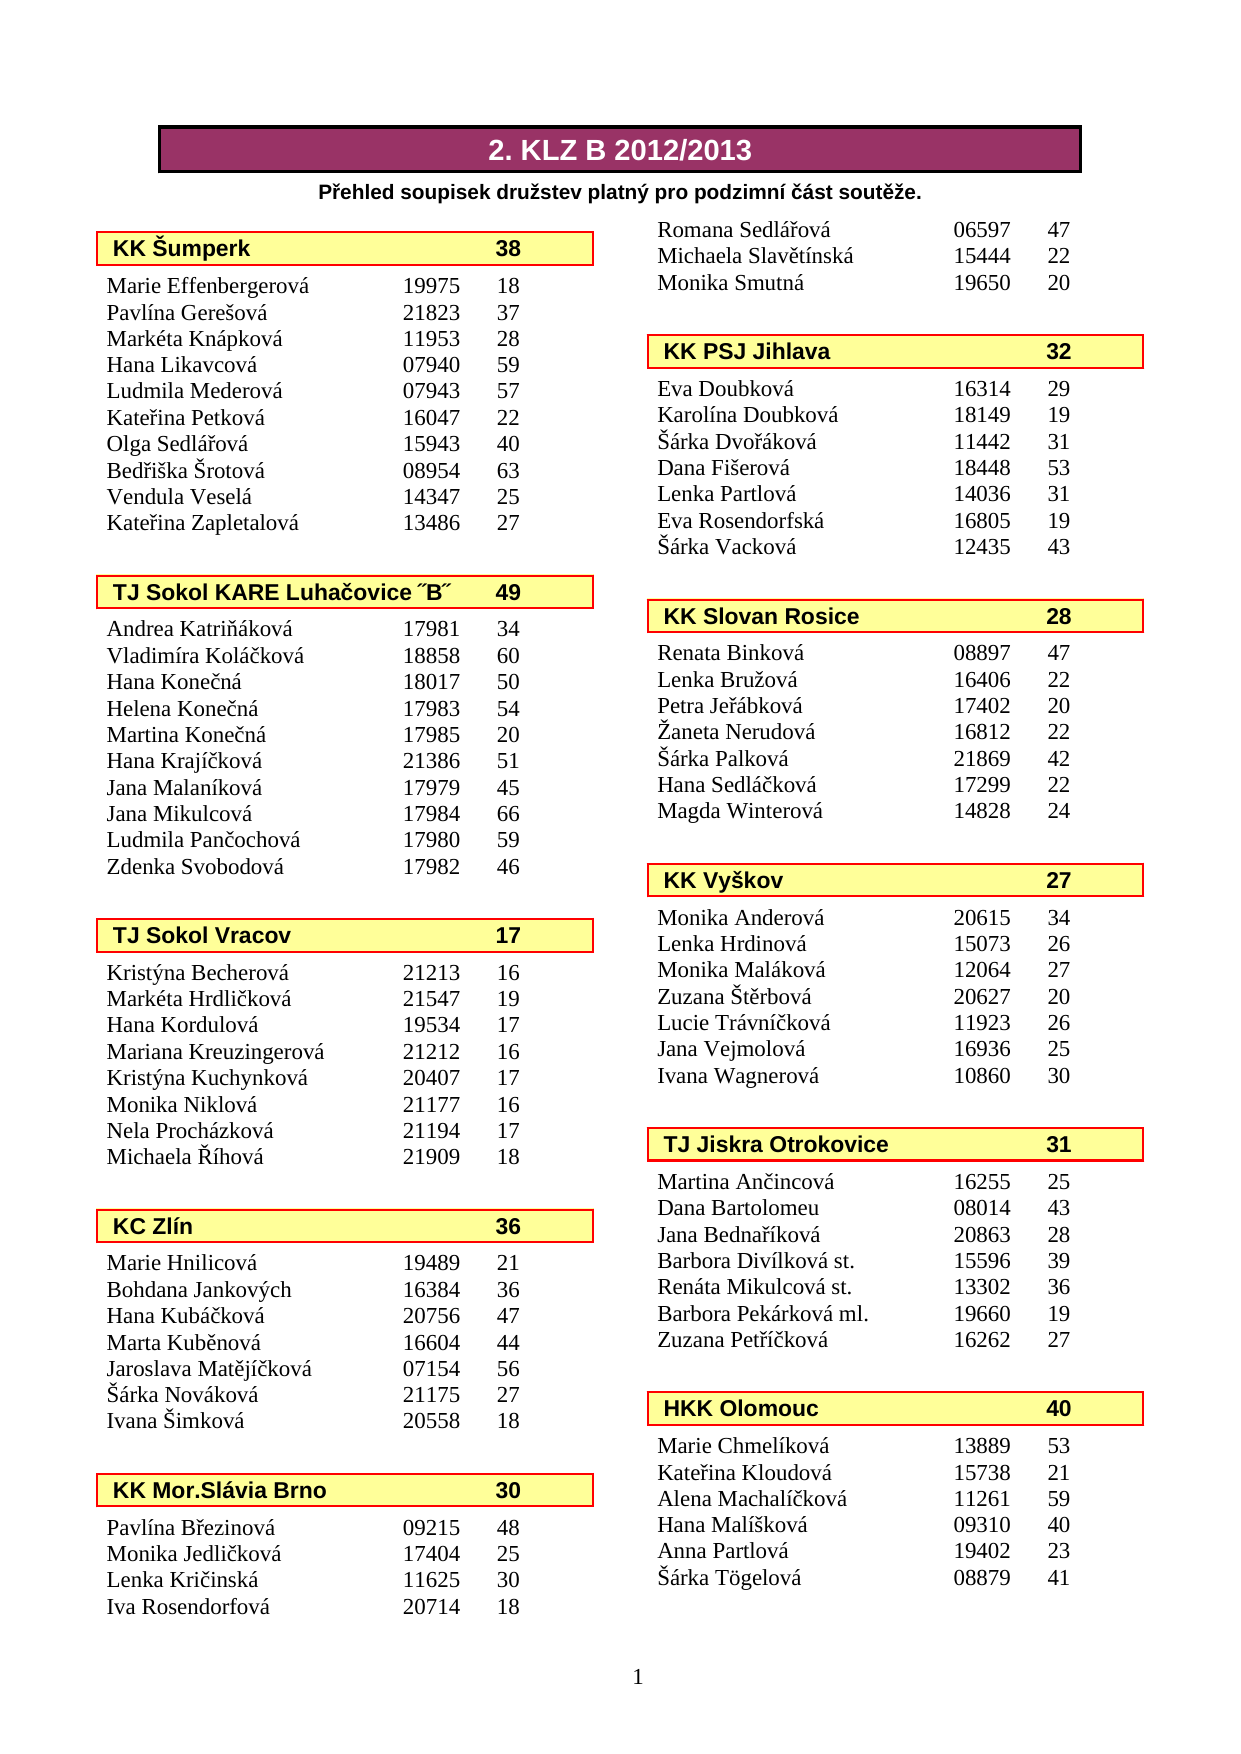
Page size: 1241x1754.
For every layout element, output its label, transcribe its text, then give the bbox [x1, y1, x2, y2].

text Šárka Palková 21869 42 [657, 745, 1134, 771]
text TJ Jiskra Otrokovice 31 [649, 1129, 1142, 1159]
text Jaroslava Matějíčková 07154 56 [106, 1355, 583, 1381]
text Marie Effenbergerová 19975 18 [106, 272, 583, 298]
text Romana Sedlářová 06597 47 [657, 216, 1134, 243]
text Jana Vejmolová 16936 25 [657, 1035, 1134, 1062]
text Martina Ančincová 16255 25 [657, 1168, 1134, 1194]
text Eva Rosendorfská 16805 19 [657, 507, 1134, 533]
text KK Mor.Slávia Brno 30 [98, 1475, 592, 1505]
text Kateřina Kloudová 15738 21 [657, 1458, 1134, 1485]
text Šárka Tögelová 08879 41 [657, 1564, 1134, 1590]
text Barbora Pekárková ml. 19660 19 [657, 1300, 1134, 1326]
text Hana Kordulová 19534 17 [106, 1012, 583, 1038]
text Anna Partlová 19402 23 [657, 1538, 1134, 1564]
text Dana Bartolomeu 08014 43 [657, 1194, 1134, 1221]
text Hana Kubáčková 20756 47 [106, 1302, 583, 1328]
text Marta Kuběnová 16604 44 [106, 1328, 583, 1355]
text Bohdana Jankových 16384 36 [106, 1276, 583, 1302]
text Martina Konečná 17985 20 [106, 721, 583, 747]
text Jana Bednaříková 20863 28 [657, 1221, 1134, 1247]
text Monika Smutná 19650 20 [657, 269, 1134, 295]
text Monika Jedličková 17404 25 [106, 1540, 583, 1566]
text Šárka Nováková 21175 27 [106, 1381, 583, 1408]
text Vladimíra Koláčková 18858 60 [106, 642, 583, 668]
text KK PSJ Jihlava 32 [649, 336, 1142, 367]
text Dana Fišerová 18448 53 [657, 454, 1134, 481]
text Jana Malaníková 17979 45 [106, 774, 583, 800]
text KK Slovan Rosice 28 [649, 601, 1142, 631]
text Šárka Vacková 12435 43 [657, 533, 1134, 559]
text Renáta Mikulcová st. 13302 36 [657, 1273, 1134, 1300]
text Zuzana Štěrbová 20627 20 [657, 983, 1134, 1009]
text Iva Rosendorfová 20714 18 [106, 1593, 583, 1619]
text Lenka Hrdinová 15073 26 [657, 930, 1134, 956]
text KK Šumperk 38 [98, 233, 592, 264]
text Karolína Doubková 18149 19 [657, 401, 1134, 428]
text Helena Konečná 17983 54 [106, 694, 583, 721]
text Marie Chmelíková 13889 53 [657, 1432, 1134, 1458]
text Magda Winterová 14828 24 [657, 797, 1134, 824]
text Ludmila Pančochová 17980 59 [106, 826, 583, 853]
text Bedřiška Šrotová 08954 63 [106, 457, 583, 483]
text Eva Doubková 16314 29 [657, 375, 1134, 401]
text Monika Maláková 12064 27 [657, 956, 1134, 983]
text TJ Sokol KARE Luhačovice ˝B˝ 49 [98, 577, 592, 607]
text Lenka Bružová 16406 22 [657, 666, 1134, 692]
text TJ Sokol Vracov 17 [98, 920, 592, 951]
text Přehled soupisek družstev platný pro podzimní část soutěže. [106, 180, 1134, 204]
text Renata Binková 08897 47 [657, 639, 1134, 666]
text Vendula Veselá 14347 25 [106, 483, 583, 509]
text Hana Likavcová 07940 59 [106, 351, 583, 378]
text Kristýna Becherová 21213 16 [106, 959, 583, 985]
text Michaela Slavětínská 15444 22 [657, 243, 1134, 269]
text Zuzana Petříčková 16262 27 [657, 1326, 1134, 1352]
text Alena Machalíčková 11261 59 [657, 1485, 1134, 1511]
text HKK Olomouc 40 [649, 1393, 1142, 1424]
text Michaela Říhová 21909 18 [106, 1143, 583, 1170]
text Lenka Partlová 14036 31 [657, 481, 1134, 507]
text Pavlína Gerešová 21823 37 [106, 298, 583, 325]
subtitle 2. KLZ B 2012/2013 [161, 129, 1079, 170]
text Hana Konečná 18017 50 [106, 668, 583, 694]
text Kateřina Zapletalová 13486 27 [106, 509, 583, 536]
text Nela Procházková 21194 17 [106, 1117, 583, 1143]
text Kristýna Kuchynková 20407 17 [106, 1064, 583, 1091]
text Kateřina Petková 16047 22 [106, 404, 583, 430]
text Mariana Kreuzingerová 21212 16 [106, 1038, 583, 1064]
text Marie Hnilicová 19489 21 [106, 1249, 583, 1276]
text Barbora Divílková st. 15596 39 [657, 1247, 1134, 1273]
text Monika Anderová 20615 34 [657, 904, 1134, 930]
text Hana Malíšková 09310 40 [657, 1511, 1134, 1538]
text Ludmila Mederová 07943 57 [106, 378, 583, 404]
text Olga Sedlářová 15943 40 [106, 430, 583, 457]
text KK Vyškov 27 [649, 865, 1142, 895]
text Lucie Trávníčková 11923 26 [657, 1009, 1134, 1035]
text Markéta Knápková 11953 28 [106, 325, 583, 351]
text Pavlína Březinová 09215 48 [106, 1514, 583, 1540]
text Žaneta Nerudová 16812 22 [657, 718, 1134, 745]
text Zdenka Svobodová 17982 46 [106, 853, 583, 879]
text Lenka Kričinská 11625 30 [106, 1566, 583, 1593]
text Ivana Wagnerová 10860 30 [657, 1062, 1134, 1088]
text Markéta Hrdličková 21547 19 [106, 985, 583, 1012]
text Hana Sedláčková 17299 22 [657, 771, 1134, 797]
text Ivana Šimková 20558 18 [106, 1408, 583, 1434]
text Šárka Dvořáková 11442 31 [657, 428, 1134, 454]
text Hana Krajíčková 21386 51 [106, 747, 583, 774]
text Monika Niklová 21177 16 [106, 1091, 583, 1117]
text Andrea Katriňáková 17981 34 [106, 616, 583, 642]
text Petra Jeřábková 17402 20 [657, 692, 1134, 718]
text Jana Mikulcová 17984 66 [106, 800, 583, 826]
text KC Zlín 36 [98, 1211, 592, 1241]
